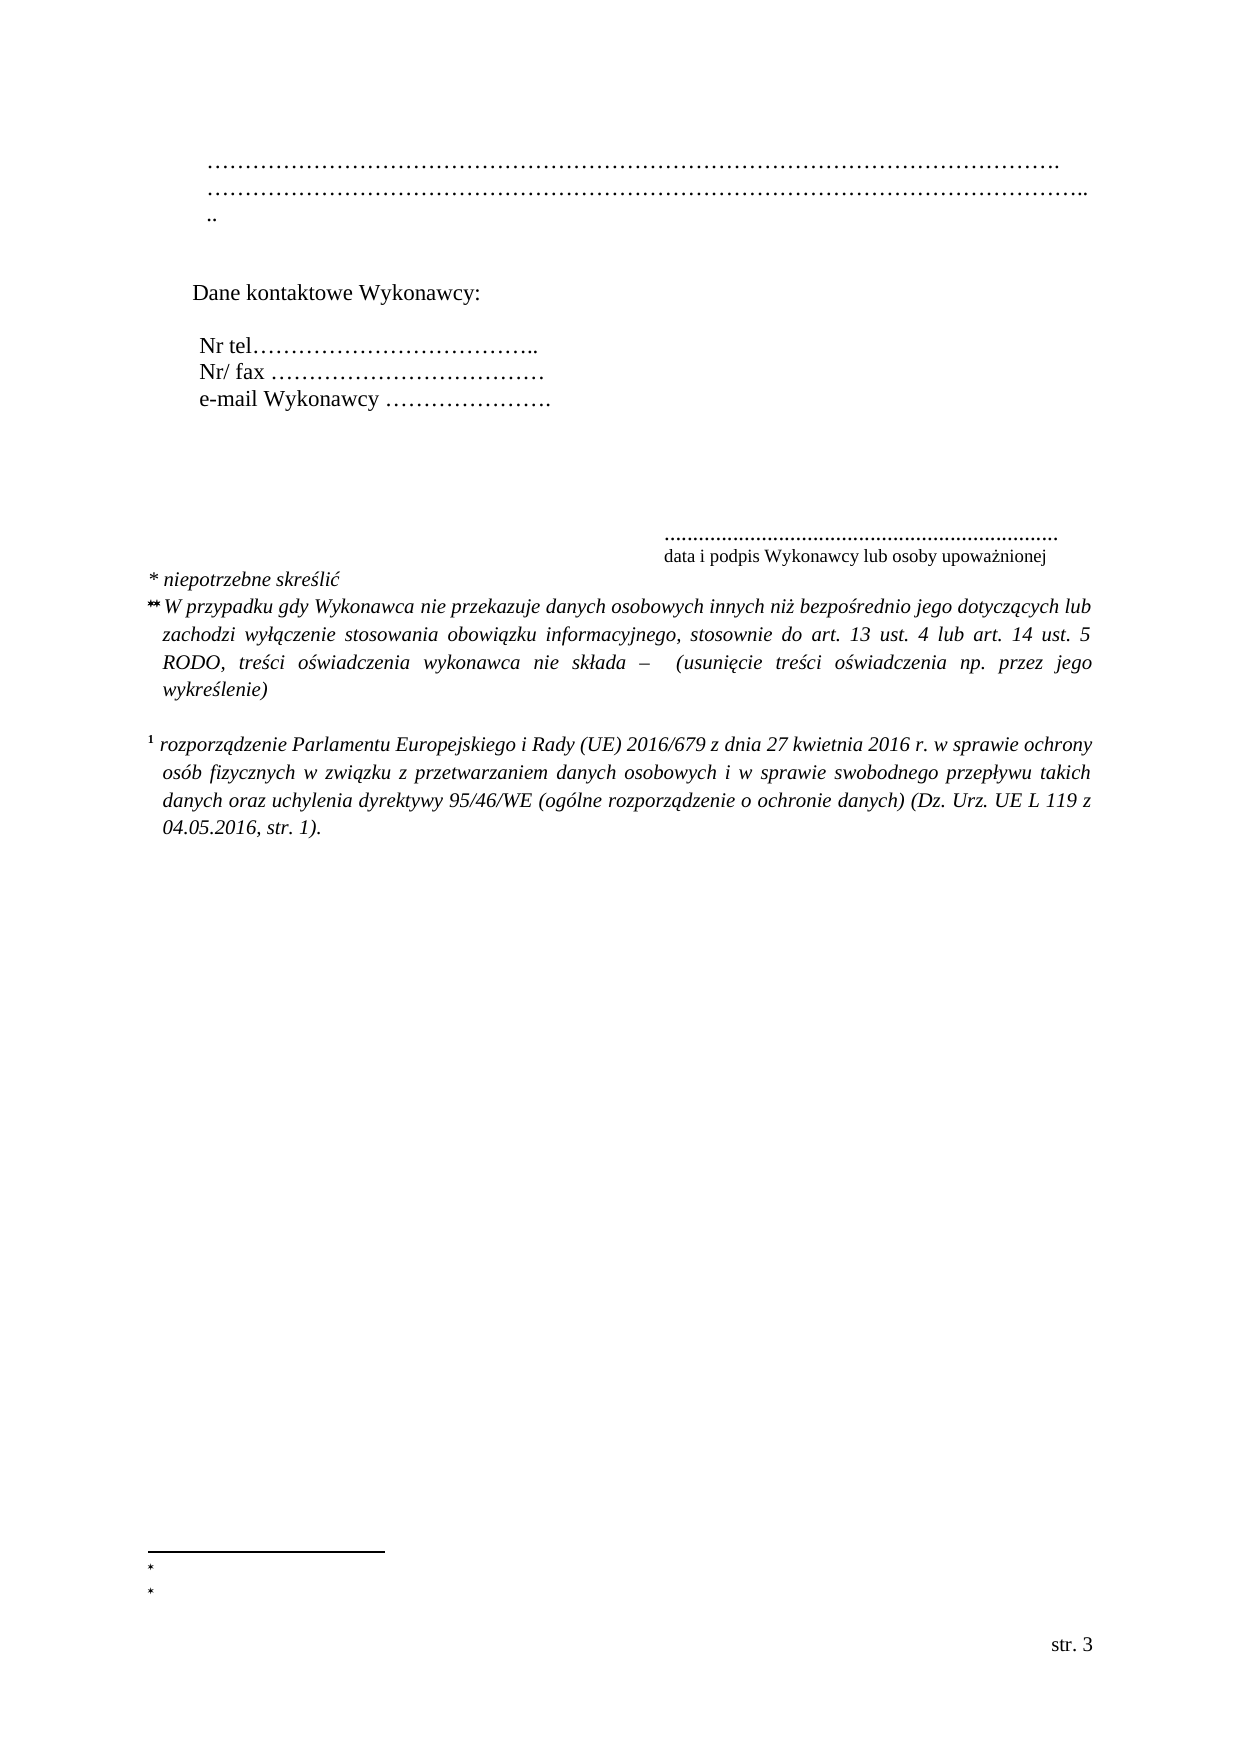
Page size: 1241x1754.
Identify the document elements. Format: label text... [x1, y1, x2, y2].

text 1 rozporządzenie Parlamentu Europejskiego i Rady (UE) 2016/679 z dnia 27 kwietnia 2016 r. w sprawie ochrony osób fizycznych w związku z przetwarzaniem danych osobowych i w sprawie swobodnego przepływu takich danych oraz uchylenia dyrektywy 95/46/WE (ogólne rozporządzenie o ochronie danych) (Dz. Urz. UE L 119 z 04.05.2016, str. 1). [148, 732, 1093, 839]
text e-mail Wykonawcy …………………. [148, 385, 1093, 411]
text Nr tel……………………………….. [148, 332, 1093, 358]
text W przypadku gdy Wykonawca nie przekazuje danych osobowych innych niż bezpośrednio jego dotyczących lub zachodzi wyłączenie stosowania obowiązku informacyjnego, stosownie do art. 13 ust. 4 lub art. 14 ust. 5 RODO, treści oświadczenia wykonawca nie składa – (usunięcie treści oświadczenia np. przez jego wykreślenie) [148, 594, 1093, 701]
text data i podpis Wykonawcy lub osoby upoważnionej [664, 545, 1093, 567]
text * niepotrzebne skreślić [148, 567, 1093, 591]
text Dane kontaktowe Wykonawcy: [192, 279, 1093, 306]
text Nr/ fax ……………………………… [148, 358, 1093, 385]
text ………………………………………………………………………………………………….…………………………………………………………………………………………………….... [206, 148, 1093, 227]
text ..................................................................... [664, 519, 1093, 545]
